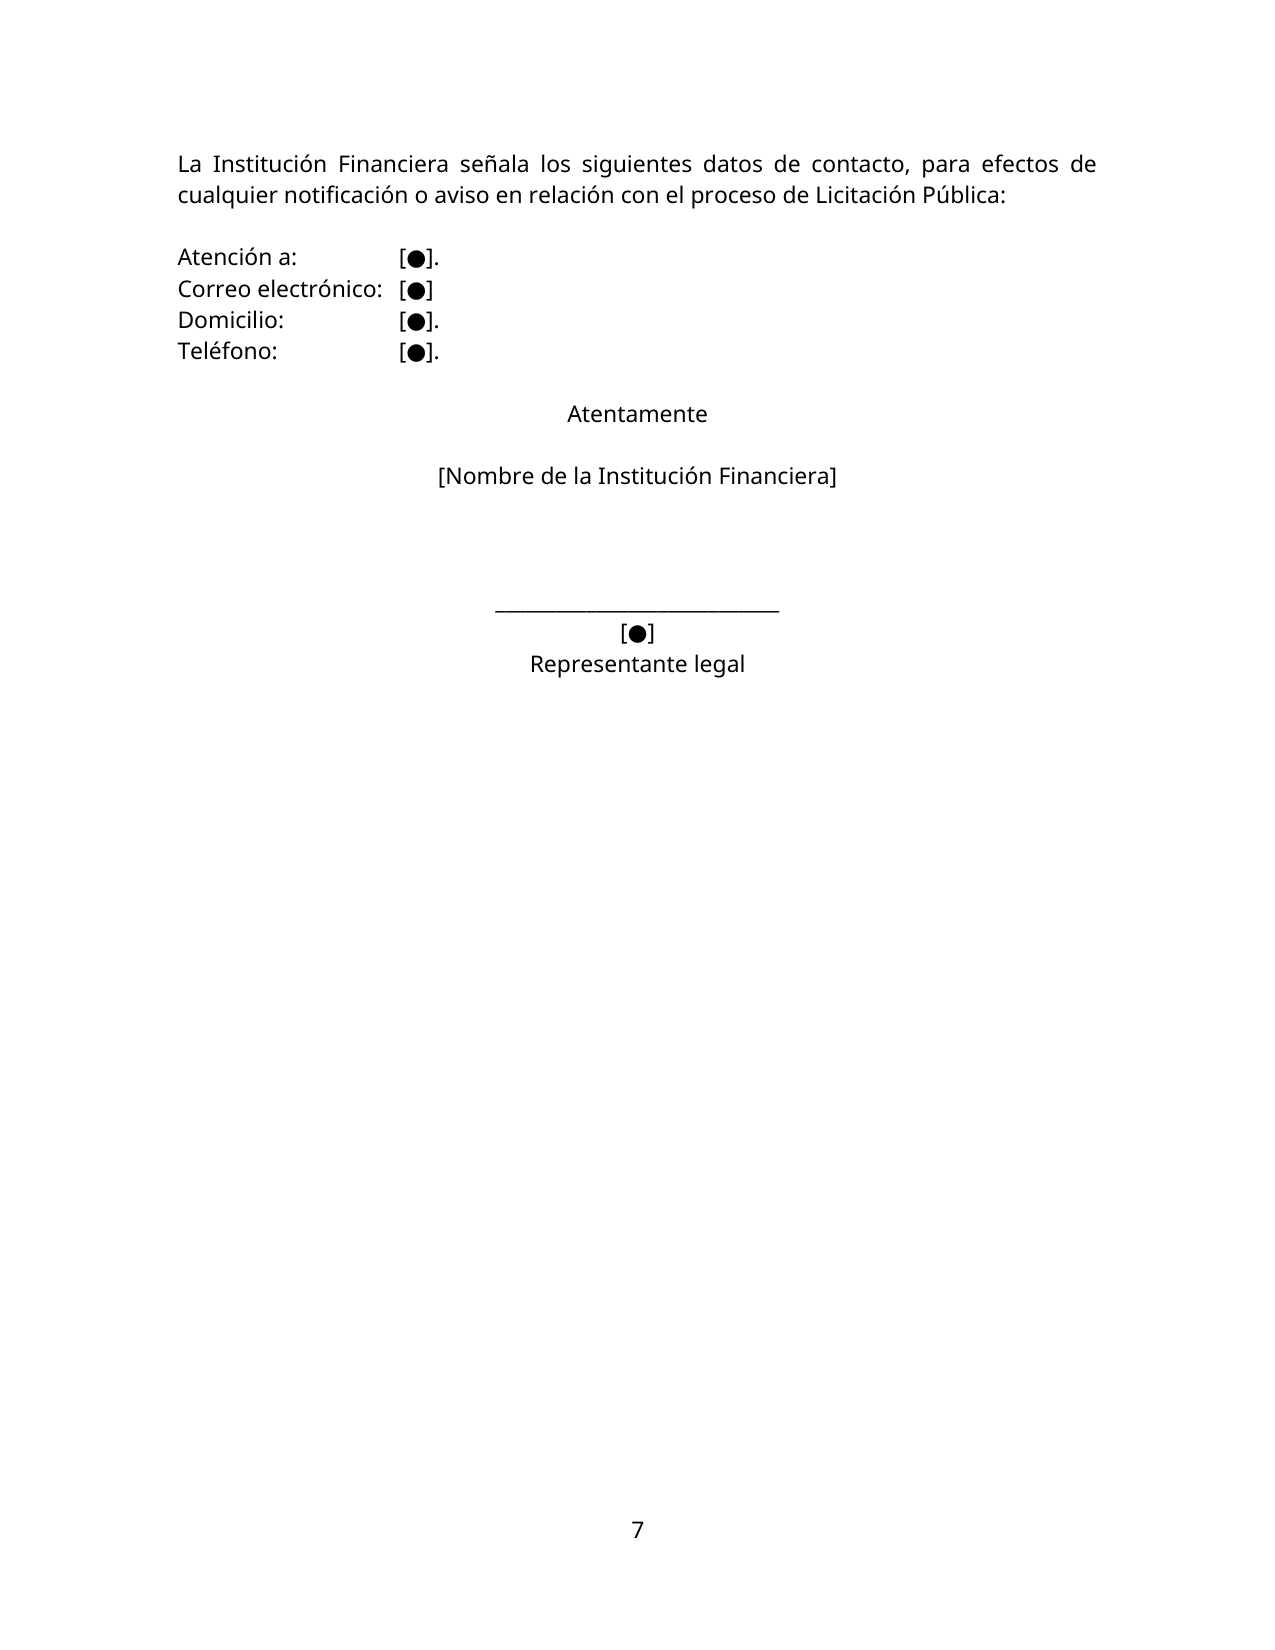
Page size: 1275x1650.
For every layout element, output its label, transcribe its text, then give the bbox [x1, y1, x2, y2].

text Correo electrónico: [●] [177, 273, 1098, 304]
text Teléfono: [●]. [177, 335, 1098, 366]
text Atención a: [●]. [177, 241, 1098, 273]
text La Institución Financiera señala los siguientes datos de contacto, para efectos de cualquier notificación o aviso en relación con el proceso de Licitación Pública: [177, 148, 1098, 210]
text ____________________________ [177, 585, 1098, 616]
text Representante legal [177, 648, 1098, 679]
text [Nombre de la Institución Financiera] [177, 460, 1098, 491]
text Atentamente [177, 398, 1098, 429]
text Domicilio: [●]. [177, 304, 1098, 335]
text [●] [177, 616, 1098, 648]
